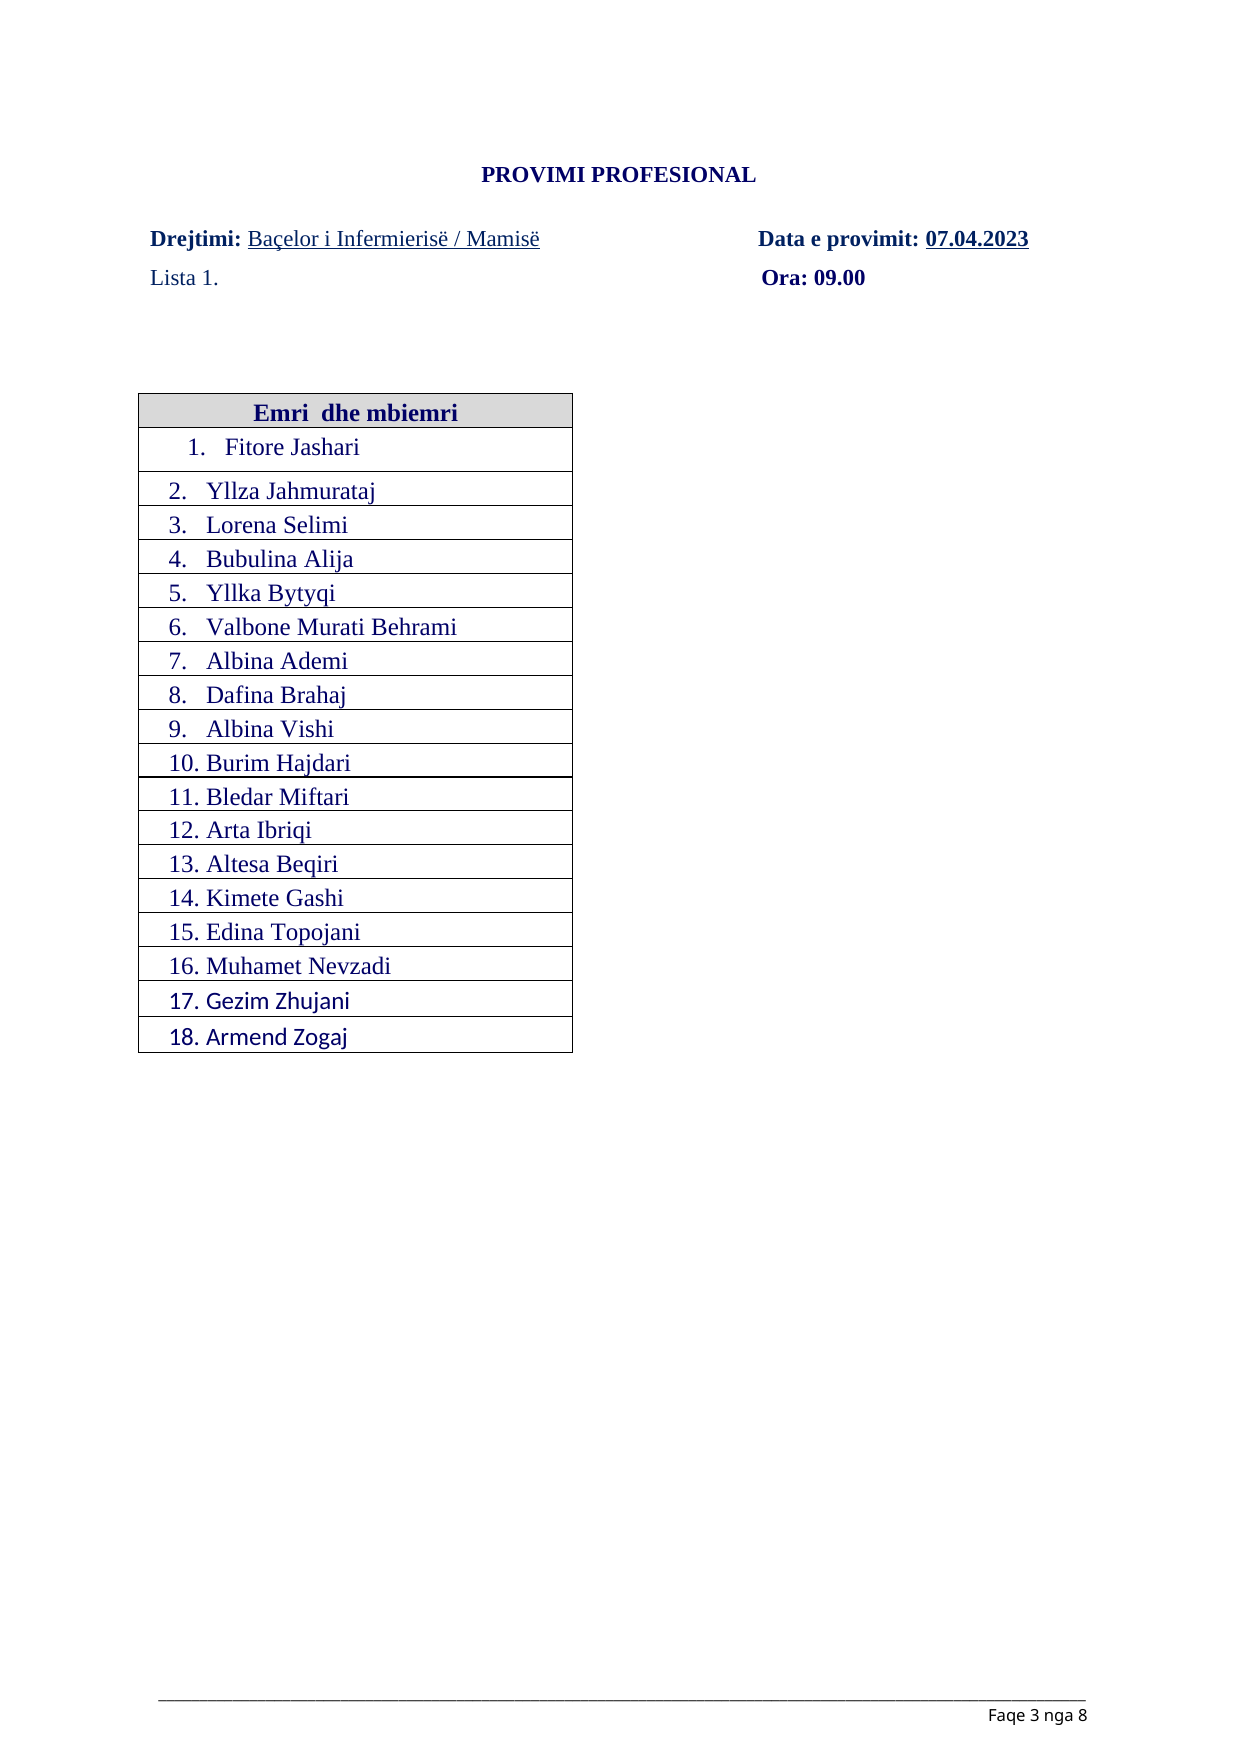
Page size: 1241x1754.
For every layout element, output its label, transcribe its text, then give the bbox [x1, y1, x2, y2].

table_cell Fitore Jashari [139, 428, 572, 471]
text Drejtimi: Baçelor i Infermierisë / Mamisë Data e provimit: 07.04.2023 [150, 225, 1087, 252]
table_cell Albina Vishi [139, 710, 572, 742]
table_cell Bubulina Alija [139, 540, 572, 573]
table_cell Valbone Murati Behrami [139, 608, 572, 641]
table_cell Albina Ademi [139, 642, 572, 674]
table_cell Muhamet Nevzadi [139, 947, 572, 980]
text Lista 1. Ora: 09.00 [150, 264, 1087, 291]
table_cell Yllka Bytyqi [139, 574, 572, 607]
table_cell Gezim Zhujani [139, 981, 572, 1016]
table_cell Yllza Jahmurataj [139, 472, 572, 505]
table_cell Armend Zogaj [139, 1017, 572, 1052]
table_header Emri dhe mbiemri [139, 394, 572, 427]
table_cell Burim Hajdari [139, 744, 572, 776]
table_cell Edina Topojani [139, 913, 572, 946]
table_cell Arta Ibriqi [139, 811, 572, 844]
table_cell Lorena Selimi [139, 506, 572, 539]
table_cell Kimete Gashi [139, 879, 572, 912]
table_cell Dafina Brahaj [139, 676, 572, 708]
table_cell Altesa Beqiri [139, 845, 572, 878]
text PROVIMI PROFESIONAL [150, 161, 1087, 188]
table_cell Bledar Miftari [139, 778, 572, 810]
